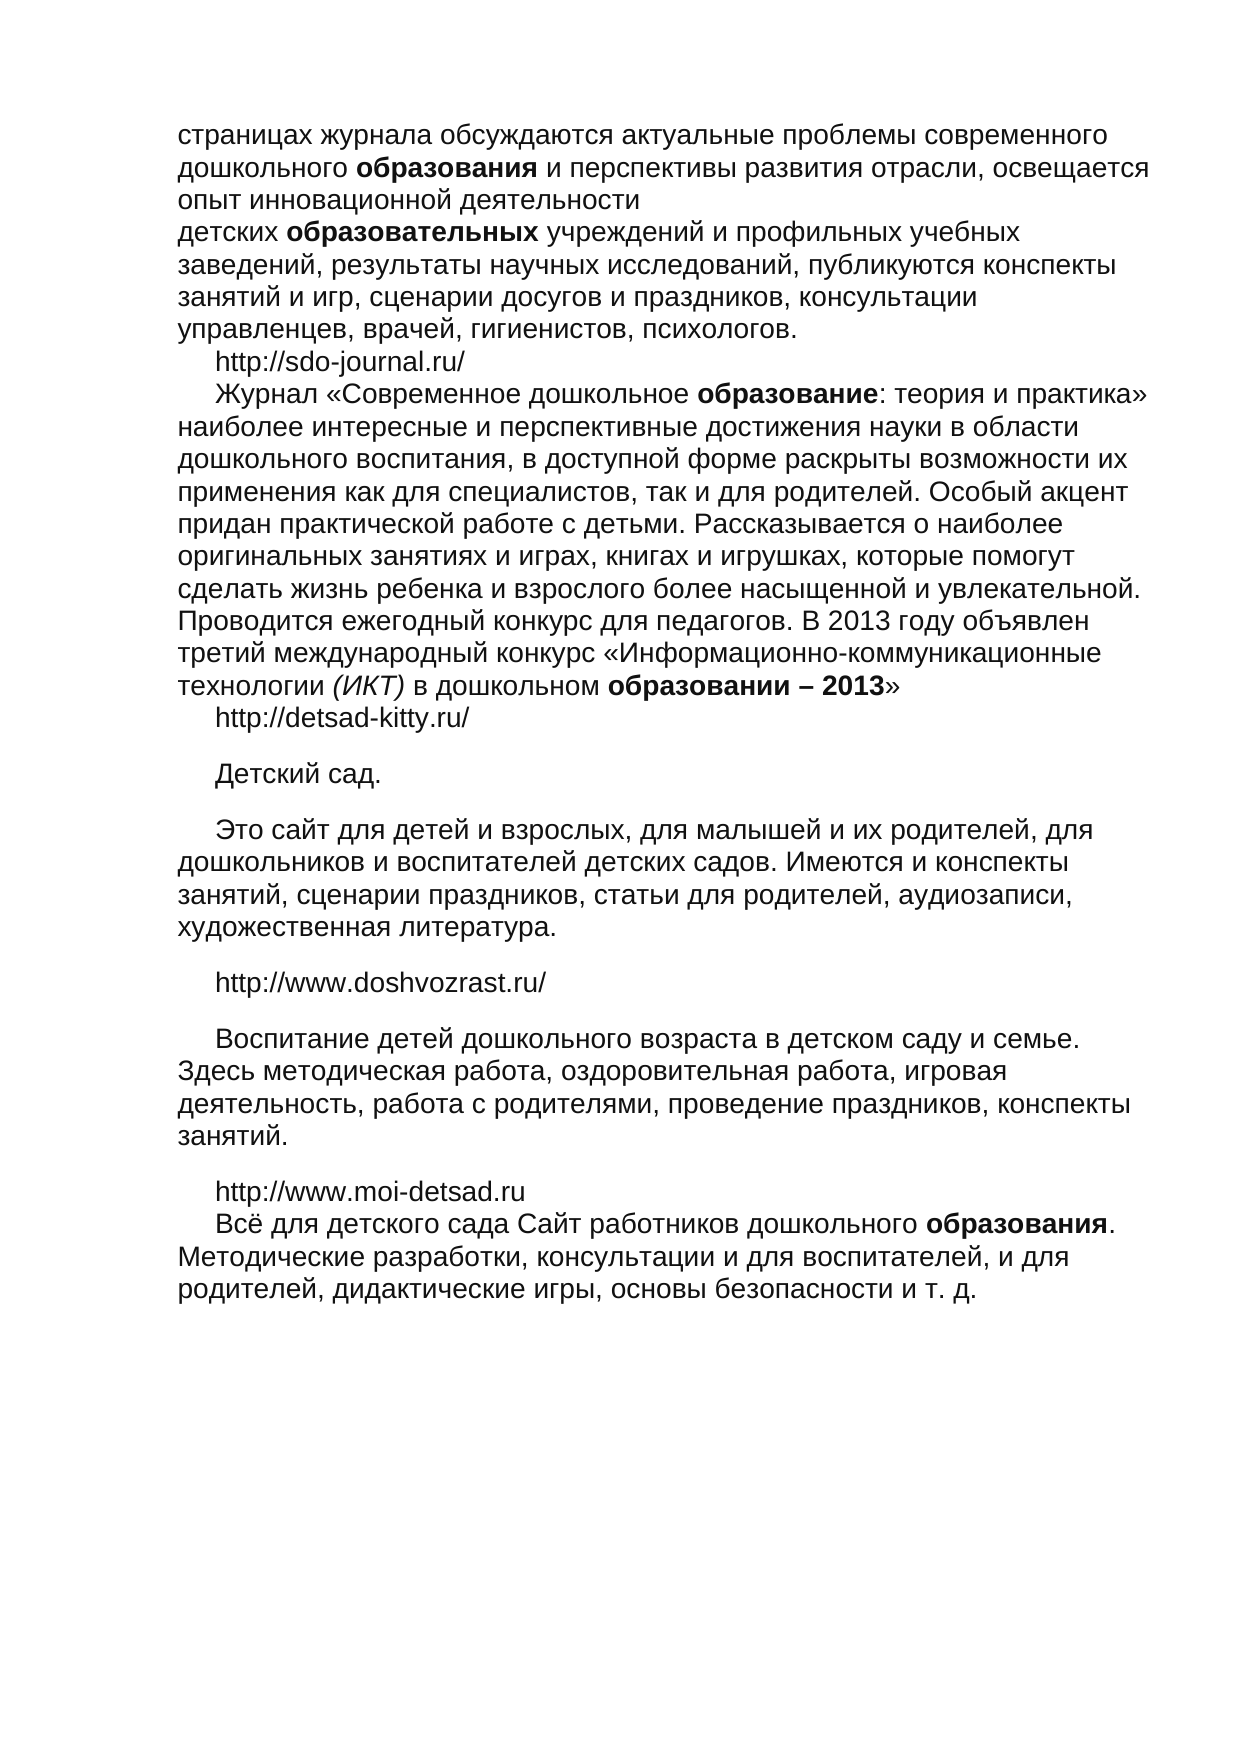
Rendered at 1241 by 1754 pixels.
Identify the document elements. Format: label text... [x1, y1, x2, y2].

text http://sdo-journal.ru/ [177, 345, 1152, 377]
text Это сайт для детей и взрослых, для малышей и их родителей, для дошкольников и воспитателей детских садов. Имеются и конспекты занятий, сценарии праздников, статьи для родителей, аудиозаписи, художественная литература. [177, 813, 1152, 942]
text http://www.moi-detsad.ru [177, 1175, 1152, 1207]
text http://www.doshvozrast.ru/ [177, 966, 1152, 998]
text http://detsad-kitty.ru/ [177, 701, 1152, 734]
text Всё для детского сада Сайт работников дошкольного образования. Методические разработки, консультации и для воспитателей, и для родителей, дидактические игры, основы безопасности и т. д. [177, 1207, 1152, 1304]
text Журнал «Современное дошкольное образование: теория и практика» наиболее интересные и перспективные достижения науки в области дошкольного воспитания, в доступной форме раскрыты возможности их применения как для специалистов, так и для родителей. Особый акцент придан практической работе с детьми. Рассказывается о наиболее оригинальных занятиях и играх, книгах и игрушках, которые помогут сделать жизнь ребенка и взрослого более насыщенной и увлекательной. Проводится ежегодный конкурс для педагогов. В 2013 году объявлен третий международный конкурс «Информационно-коммуникационные технологии (ИКТ) в дошкольном образовании – 2013» [177, 377, 1152, 701]
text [177, 118, 1152, 345]
text Детский сад. [177, 757, 1152, 789]
text Воспитание детей дошкольного возраста в детском саду и семье. Здесь методическая работа, оздоровительная работа, игровая деятельность, работа с родителями, проведение праздников, конспекты занятий. [177, 1022, 1152, 1151]
